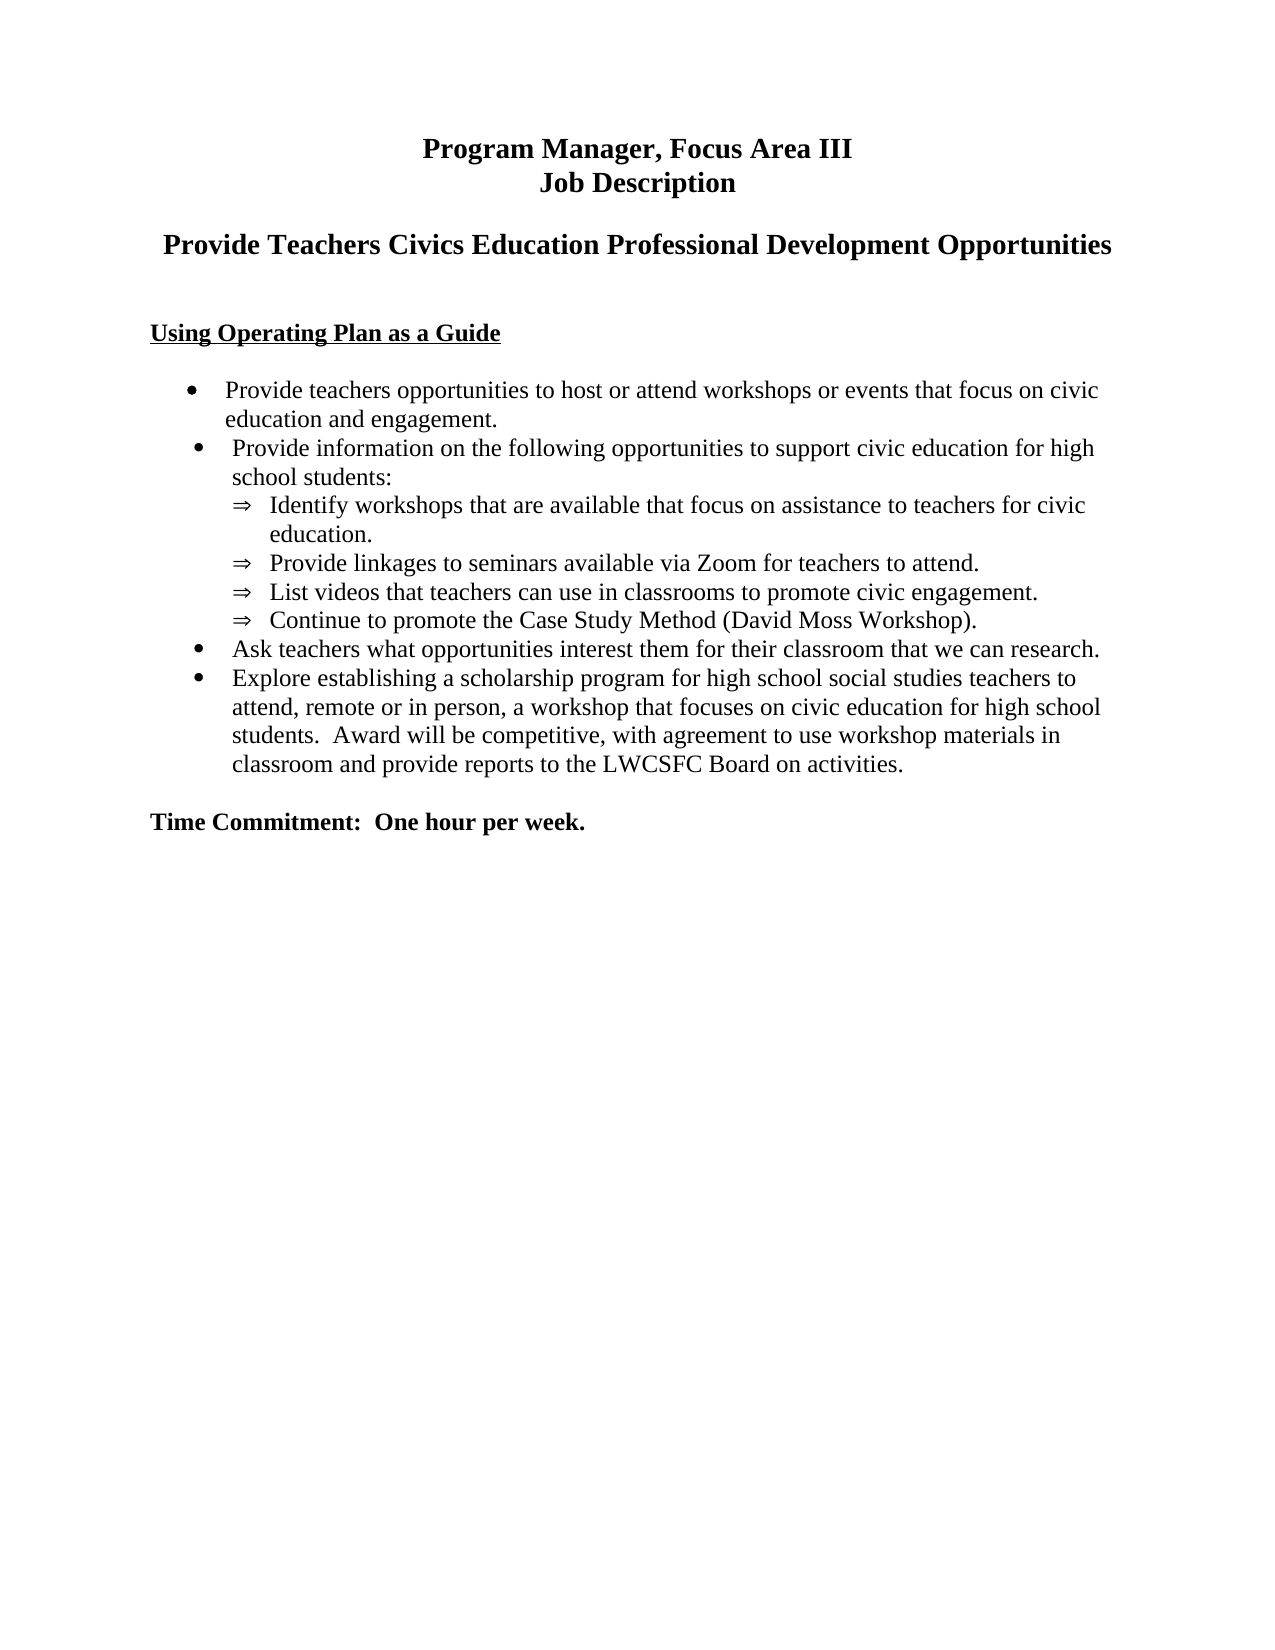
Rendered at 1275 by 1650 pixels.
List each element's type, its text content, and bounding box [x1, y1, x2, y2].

list List videos that teachers can use in classrooms to promote civic engagement. [232, 577, 1125, 606]
text Using Operating Plan as a Guide [150, 318, 1125, 347]
list Explore establishing a scholarship program for high school social studies teachers to attend, remote or in person, a workshop that focuses on civic education for high school students. Award will be competitive, with agreement to use workshop materials in classroom and provide reports to the LWCSFC Board on activities. [194, 663, 1125, 778]
list Provide information on the following opportunities to support civic education for high school students: [194, 433, 1125, 491]
text Job Description [150, 165, 1125, 198]
list Identify workshops that are available that focus on assistance to teachers for civic education. [232, 491, 1125, 548]
list Provide teachers opportunities to host or attend workshops or events that focus on civic education and engagement. [187, 376, 1125, 433]
list Continue to promote the Case Study Method (David Moss Workshop). [232, 606, 1125, 634]
list Ask teachers what opportunities interest them for their classroom that we can research. [194, 634, 1125, 663]
text Provide Teachers Civics Education Professional Development Opportunities [150, 227, 1125, 261]
list Provide linkages to seminars available via Zoom for teachers to attend. [232, 548, 1125, 577]
text Time Commitment: One hour per week. [150, 807, 1125, 836]
text Program Manager, Focus Area III [150, 131, 1125, 165]
